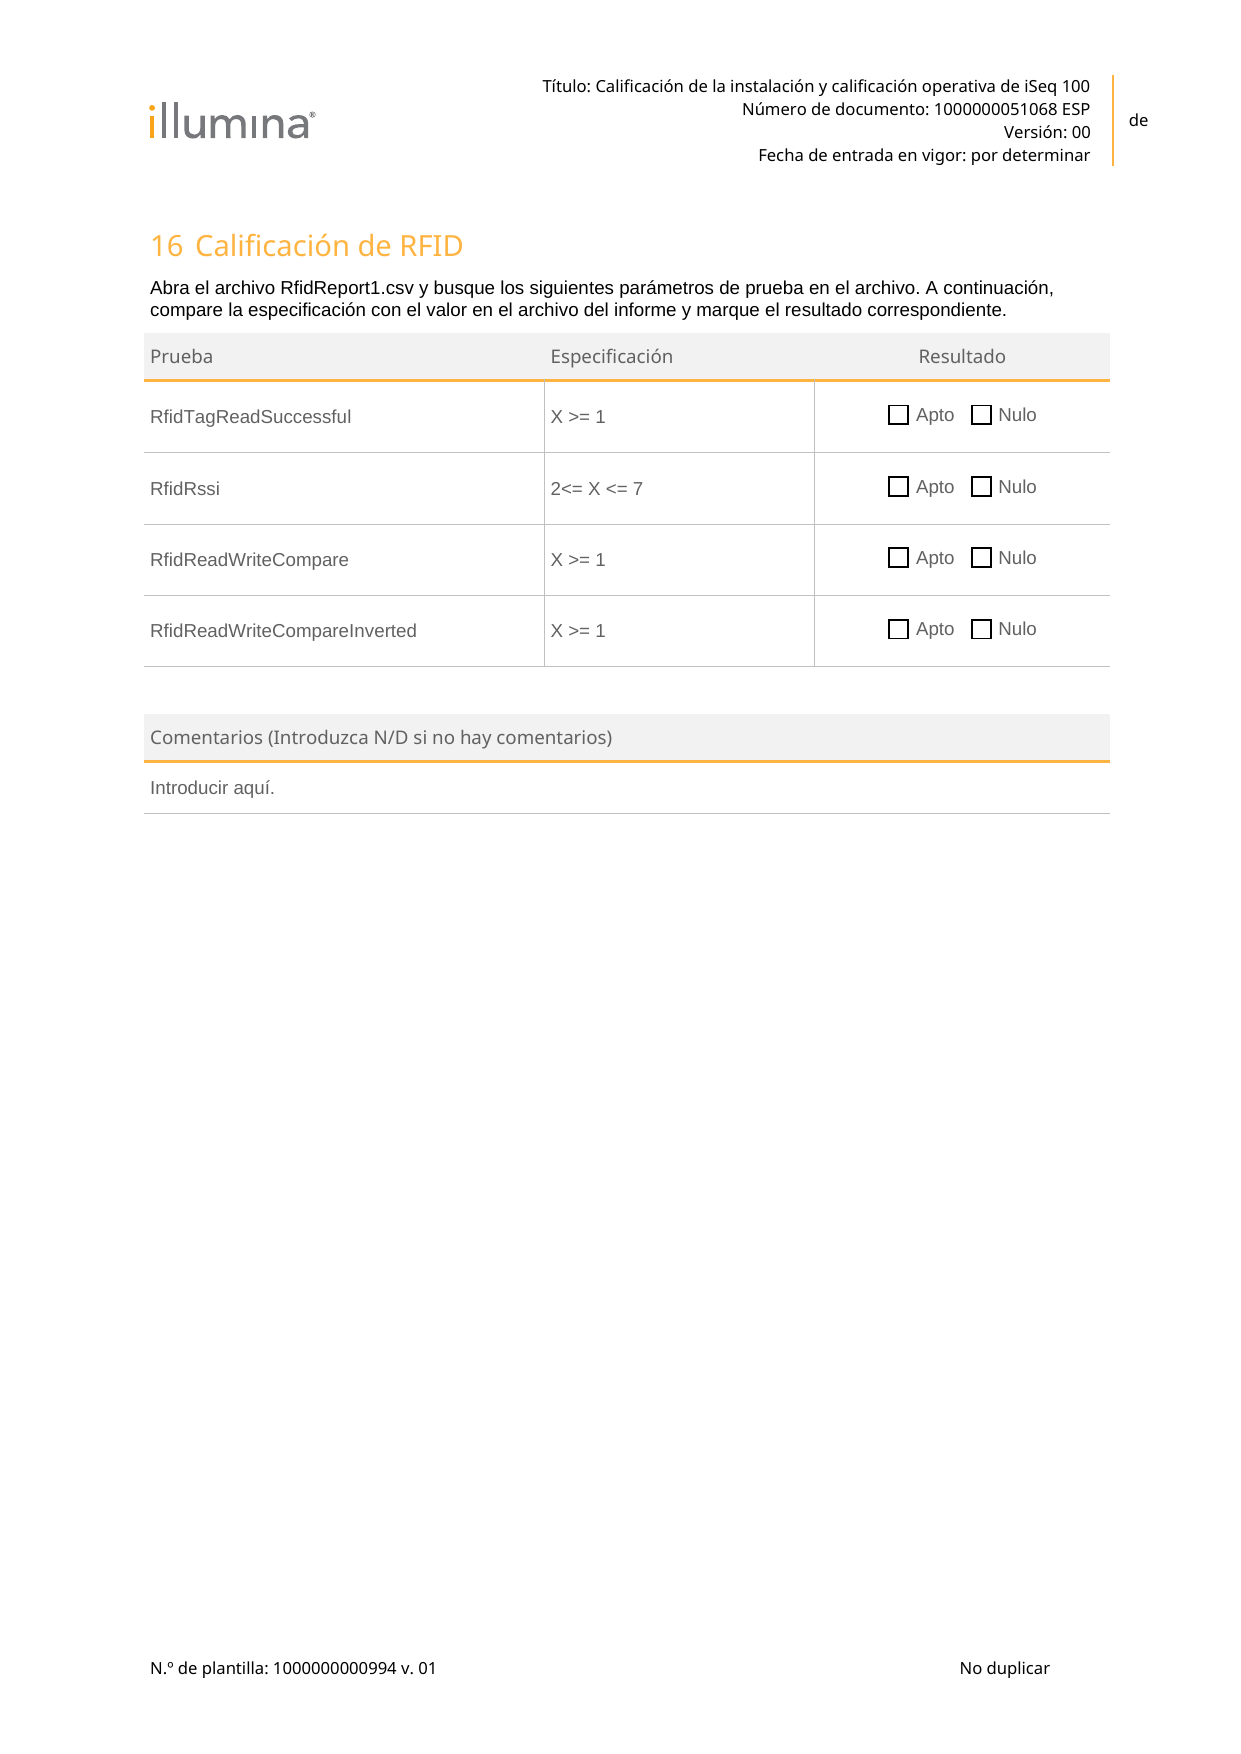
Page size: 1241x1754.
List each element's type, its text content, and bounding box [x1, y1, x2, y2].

table_header Comentarios (Introduzca N/D si no hay comentarios) [144, 714, 1110, 760]
table_cell [144, 763, 1110, 813]
table_cell X >= 1 [545, 382, 814, 452]
table_cell X >= 1 [545, 525, 814, 595]
subtitle Calificación de RFID [150, 225, 1090, 264]
text Abra el archivo RfidReport1.csv y busque los siguientes parámetros de prueba en el archivo. A continuación, compare la especificación con el valor en el archivo del informe y marque el resultado correspondiente. [150, 277, 1110, 320]
table_header Prueba [144, 333, 544, 379]
table_cell Apto Nulo [815, 453, 1110, 523]
table_cell RfidTagReadSuccessful [144, 382, 544, 452]
table_cell RfidRssi [144, 453, 544, 523]
table_cell Apto Nulo [815, 525, 1110, 595]
table_cell RfidReadWriteCompareInverted [144, 596, 544, 666]
table_cell Apto Nulo [815, 596, 1110, 666]
table_header Resultado [814, 333, 1110, 379]
table_cell 2<= X <= 7 [545, 453, 814, 523]
table_cell RfidReadWriteCompare [144, 525, 544, 595]
table_cell Apto Nulo [815, 382, 1110, 452]
table_header Especificación [544, 333, 814, 379]
table_cell X >= 1 [545, 596, 814, 666]
